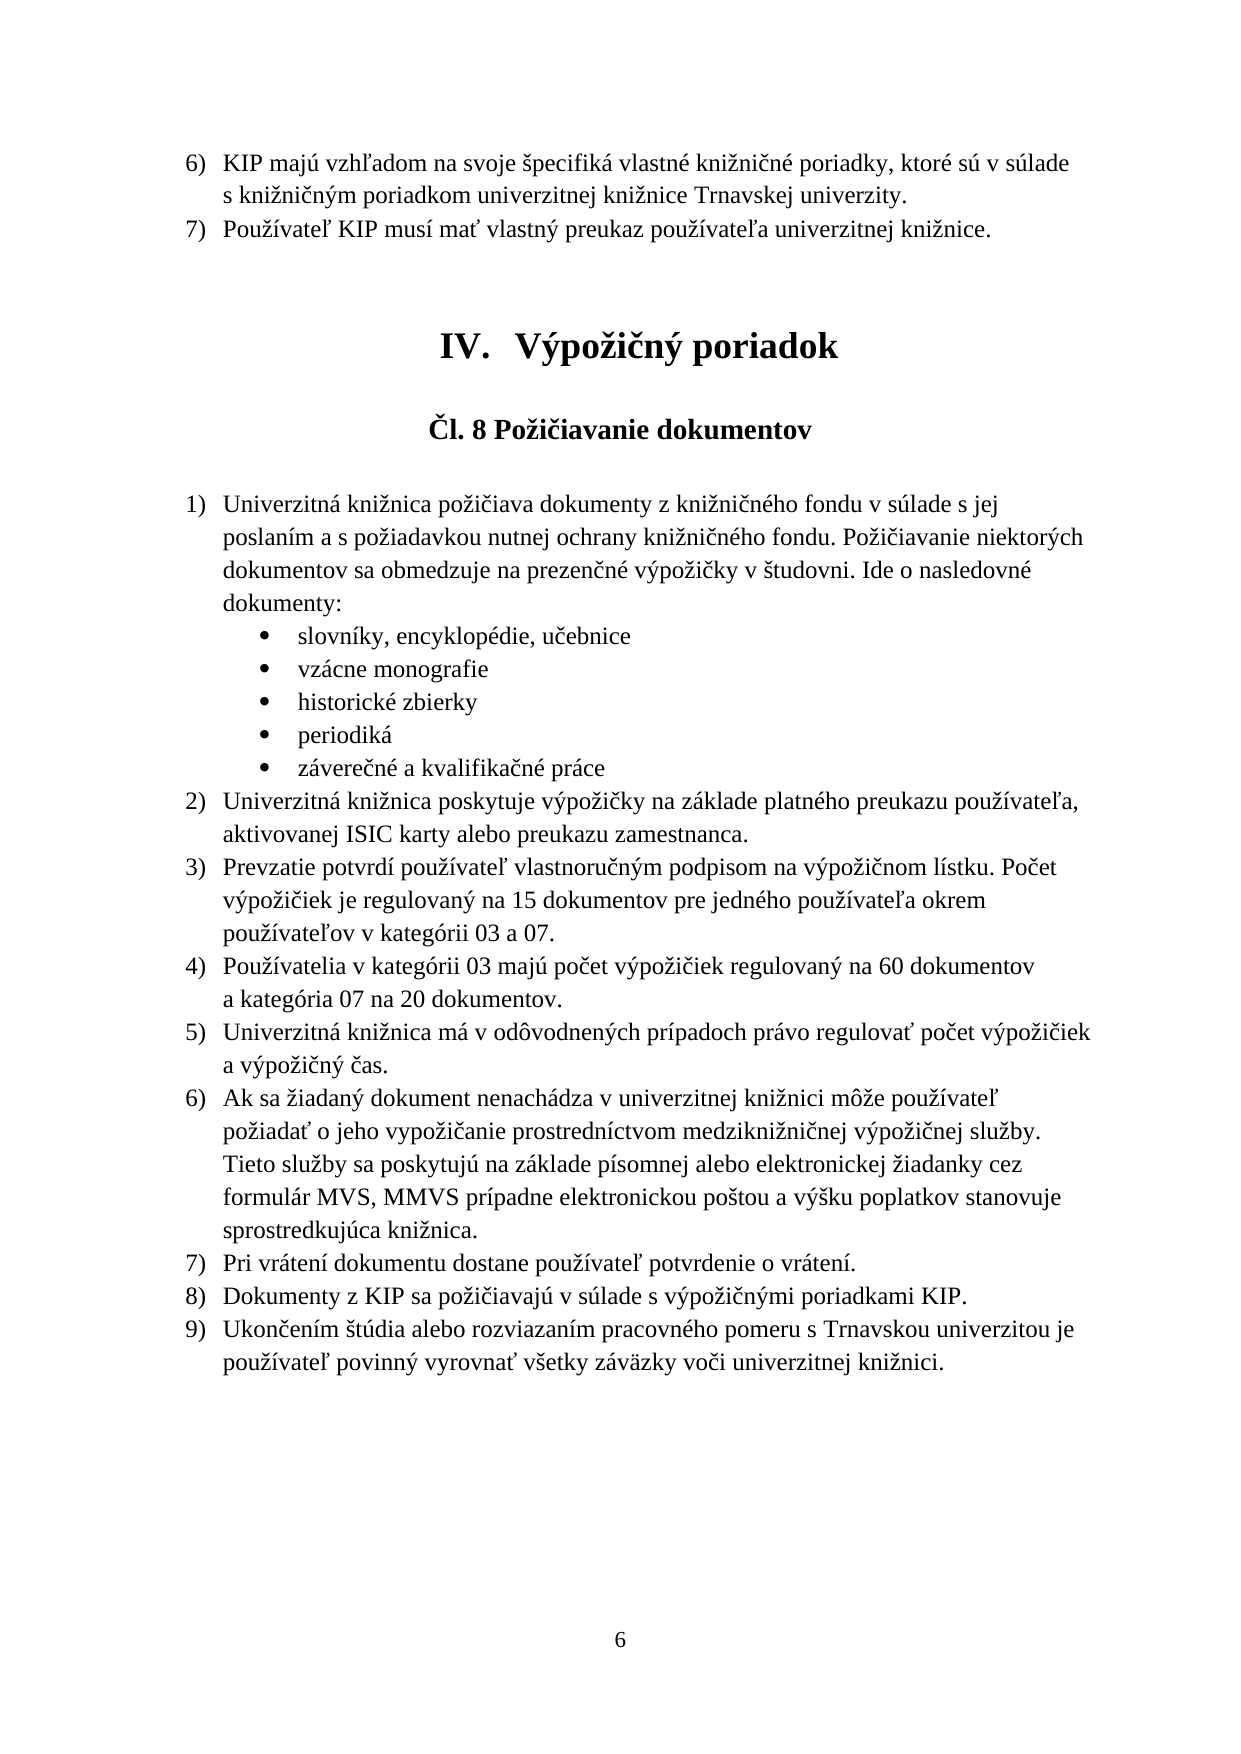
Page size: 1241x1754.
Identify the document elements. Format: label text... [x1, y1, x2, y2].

list Výpožičný poriadok [185, 324, 1093, 367]
list vzácne monografie [260, 654, 1093, 683]
list Používateľ KIP musí mať vlastný preukaz používateľa univerzitnej knižnice. [185, 214, 1093, 242]
list periodiká [260, 720, 1093, 749]
list Univerzitná knižnica poskytuje výpožičky na základe platného preukazu používateľa, aktivovanej ISIC karty alebo preukazu zamestnanca. [185, 786, 1093, 848]
text Čl. 8 Požičiavanie dokumentov [148, 412, 1093, 445]
list Univerzitná knižnica požičiava dokumenty z knižničného fondu v súlade s jej poslaním a s požiadavkou nutnej ochrany knižničného fondu. Požičiavanie niektorých dokumentov sa obmedzuje na prezenčné výpožičky v študovni. Ide o nasledovné dokumenty: [185, 489, 1093, 617]
list Prevzatie potvrdí používateľ vlastnoručným podpisom na výpožičnom lístku. Počet výpožičiek je regulovaný na 15 dokumentov pre jedného používateľa okrem používateľov v kategórii 03 a 07. [185, 852, 1093, 947]
list Ak sa žiadaný dokument nenachádza v univerzitnej knižnici môže používateľ požiadať o jeho vypožičanie prostredníctvom medziknižničnej výpožičnej služby. Tieto služby sa poskytujú na základe písomnej alebo elektronickej žiadanky cez formulár MVS, MMVS prípadne elektronickou poštou a výšku poplatkov stanovuje sprostredkujúca knižnica. [185, 1083, 1093, 1244]
list Používatelia v kategórii 03 majú počet výpožičiek regulovaný na 60 dokumentov a kategória 07 na 20 dokumentov. [185, 951, 1093, 1013]
list slovníky, encyklopédie, učebnice [260, 621, 1093, 650]
list Ukončením štúdia alebo rozviazaním pracovného pomeru s Trnavskou univerzitou je používateľ povinný vyrovnať všetky záväzky voči univerzitnej knižnici. [185, 1314, 1093, 1376]
list KIP majú vzhľadom na svoje špecifiká vlastné knižničné poriadky, ktoré sú v súlade s knižničným poriadkom univerzitnej knižnice Trnavskej univerzity. [185, 148, 1093, 209]
list Pri vrátení dokumentu dostane používateľ potvrdenie o vrátení. [185, 1248, 1093, 1277]
list záverečné a kvalifikačné práce [260, 753, 1093, 782]
list Univerzitná knižnica má v odôvodnených prípadoch právo regulovať počet výpožičiek a výpožičný čas. [185, 1017, 1093, 1079]
list Dokumenty z KIP sa požičiavajú v súlade s výpožičnými poriadkami KIP. [185, 1281, 1093, 1310]
list historické zbierky [260, 687, 1093, 716]
